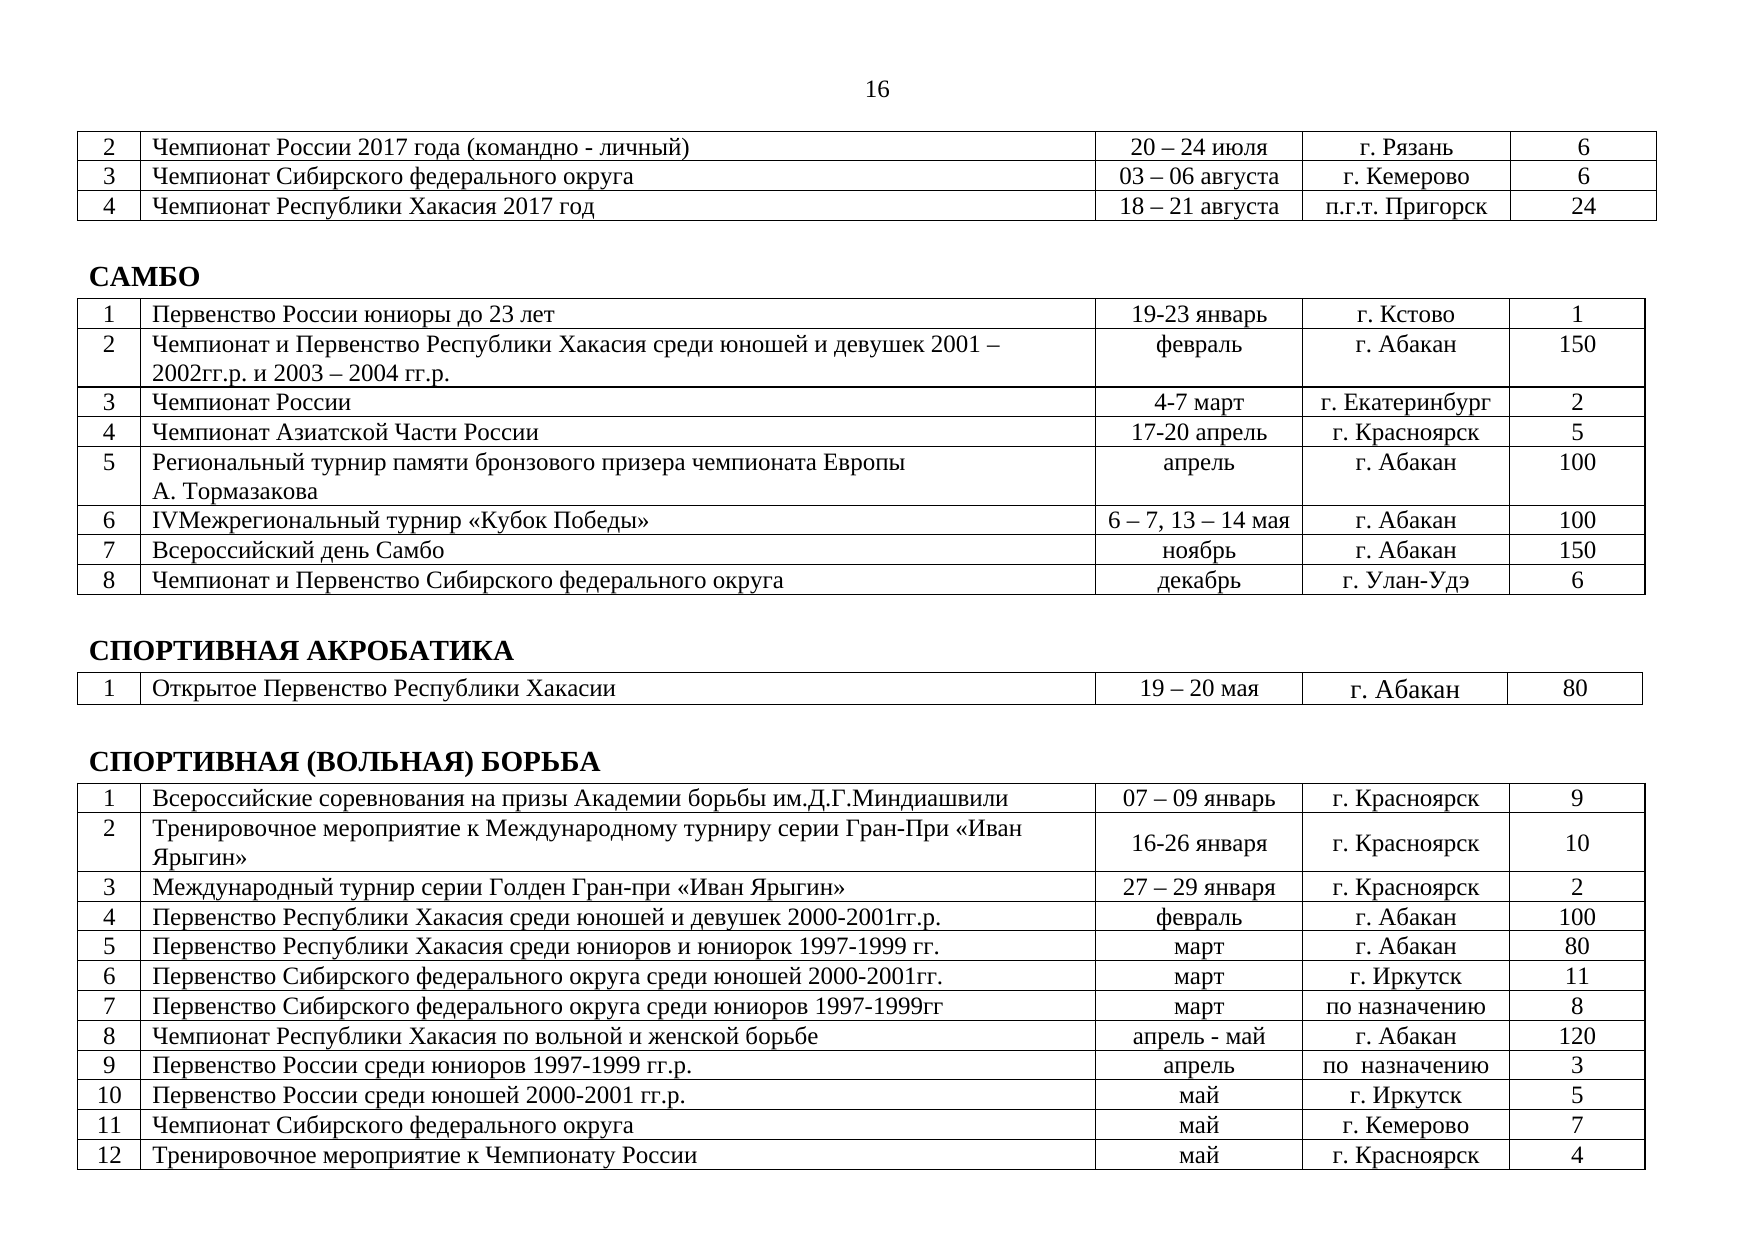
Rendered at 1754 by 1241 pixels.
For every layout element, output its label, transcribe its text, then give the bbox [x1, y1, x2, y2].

table_header г. Кстово [1303, 299, 1509, 328]
table_cell п.г.т. Пригорск [1303, 191, 1510, 220]
table_cell 150 [1510, 535, 1644, 564]
table_cell Первенство Республики Хакасия среди юношей и девушек 2000-2001гг.р. [141, 902, 1095, 930]
table_cell Первенство Сибирского федерального округа среди юниоров 1997-1999гг [141, 991, 1095, 1020]
table_header Открытое Первенство Республики Хакасии [141, 673, 1095, 704]
table_cell май [1096, 1140, 1302, 1169]
table_cell декабрь [1096, 565, 1302, 594]
table_header г. Абакан [1303, 673, 1507, 704]
table_cell 7 [78, 535, 140, 564]
table_cell Чемпионат Сибирского федерального округа [141, 161, 1095, 190]
table_cell апрель [1096, 447, 1302, 504]
table_cell г. Екатеринбург [1303, 388, 1509, 416]
table_cell март [1096, 931, 1302, 960]
table_cell 11 [78, 1110, 140, 1139]
table_cell по назначению [1303, 1051, 1509, 1079]
table_cell Чемпионат и Первенство Республики Хакасия среди юношей и девушек 2001 – 2002гг.р. и 2003 – 2004 гг.р. [141, 329, 1095, 386]
table_header 07 – 09 январь [1096, 784, 1302, 812]
table_cell май [1096, 1080, 1302, 1109]
table_cell 5 [78, 931, 140, 960]
table_cell 120 [1510, 1021, 1644, 1049]
table_cell Первенство Республики Хакасия среди юниоров и юниорок 1997-1999 гг. [141, 931, 1095, 960]
table_cell г. Абакан [1303, 535, 1509, 564]
table_cell 6 [78, 961, 140, 990]
table_cell г. Абакан [1303, 506, 1509, 534]
table_cell IVМежрегиональный турнир «Кубок Победы» [141, 506, 1095, 534]
table_cell Чемпионат Сибирского федерального округа [141, 1110, 1095, 1139]
text СПОРТИВНАЯ (ВОЛЬНАЯ) БОРЬБА [89, 744, 1665, 777]
table_cell 6 [78, 506, 140, 534]
table_cell 16-26 января [1096, 813, 1302, 871]
table_cell Тренировочное мероприятие к Чемпионату России [141, 1140, 1095, 1169]
table_cell ноябрь [1096, 535, 1302, 564]
table_header 1 [78, 673, 140, 704]
table_cell 80 [1510, 931, 1644, 960]
table_cell Чемпионат России [141, 388, 1095, 416]
table_cell 27 – 29 января [1096, 872, 1302, 901]
table_cell Первенство Сибирского федерального округа среди юношей 2000-2001гг. [141, 961, 1095, 990]
table_header 1 [1510, 299, 1644, 328]
table_cell 2 [1510, 872, 1644, 901]
table_cell Региональный турнир памяти бронзового призера чемпионата Европы А. Тормазакова [141, 447, 1095, 504]
table_header 1 [78, 299, 140, 328]
table_cell 150 [1510, 329, 1644, 386]
table_cell апрель [1096, 1051, 1302, 1079]
table_cell 6 [1511, 161, 1656, 190]
table_cell 4 [78, 191, 140, 220]
table_header 19 – 20 мая [1096, 673, 1302, 704]
table_cell г. Иркутск [1303, 1080, 1509, 1109]
table_cell Первенство России среди юниоров 1997-1999 гг.р. [141, 1051, 1095, 1079]
table_cell Первенство России среди юношей 2000-2001 гг.р. [141, 1080, 1095, 1109]
table_cell г. Красноярск [1303, 417, 1509, 446]
table_cell 8 [78, 1021, 140, 1049]
table_cell 2 [78, 813, 140, 871]
table_cell май [1096, 1110, 1302, 1139]
table_header 80 [1508, 673, 1642, 704]
table_cell 100 [1510, 506, 1644, 534]
table_cell 2 [78, 329, 140, 386]
table_cell 10 [1510, 813, 1644, 871]
table_cell 4 [78, 902, 140, 930]
table_cell г. Абакан [1303, 447, 1509, 504]
table_cell 4 [78, 417, 140, 446]
table_cell Международный турнир серии Голден Гран-при «Иван Ярыгин» [141, 872, 1095, 901]
table_cell 100 [1510, 447, 1644, 504]
table_cell 10 [78, 1080, 140, 1109]
table_header г. Красноярск [1303, 784, 1509, 812]
table_cell г. Абакан [1303, 1021, 1509, 1049]
table_cell Чемпионат Республики Хакасия 2017 год [141, 191, 1095, 220]
table_cell г. Рязань [1303, 132, 1510, 160]
table_cell г. Абакан [1303, 931, 1509, 960]
table_cell 4-7 март [1096, 388, 1302, 416]
table_cell 8 [78, 565, 140, 594]
table_cell Чемпионат и Первенство Сибирского федерального округа [141, 565, 1095, 594]
table_cell г. Улан-Удэ [1303, 565, 1509, 594]
table_cell по назначению [1303, 991, 1509, 1020]
table_cell Всероссийский день Самбо [141, 535, 1095, 564]
table_cell 17-20 апрель [1096, 417, 1302, 446]
table_header 9 [1510, 784, 1644, 812]
table_cell 20 – 24 июля [1096, 132, 1302, 160]
table_cell 3 [78, 872, 140, 901]
table_cell 6 – 7, 13 – 14 мая [1096, 506, 1302, 534]
table_cell г. Кемерово [1303, 1110, 1509, 1139]
table_cell 11 [1510, 961, 1644, 990]
table_cell 12 [78, 1140, 140, 1169]
table_cell 24 [1511, 191, 1656, 220]
table_cell г. Кемерово [1303, 161, 1510, 190]
table_cell г. Абакан [1303, 329, 1509, 386]
table_cell г. Красноярск [1303, 1140, 1509, 1169]
table_cell 2 [78, 132, 140, 160]
table_cell 6 [1511, 132, 1656, 160]
table_cell 4 [1510, 1140, 1644, 1169]
table_header 1 [78, 784, 140, 812]
text СПОРТИВНАЯ АКРОБАТИКА [89, 633, 1665, 667]
table_cell март [1096, 991, 1302, 1020]
table_cell г. Красноярск [1303, 872, 1509, 901]
table_cell 5 [78, 447, 140, 504]
table_cell 3 [1510, 1051, 1644, 1079]
table_cell 3 [78, 161, 140, 190]
table_cell г. Иркутск [1303, 961, 1509, 990]
table_cell г. Красноярск [1303, 813, 1509, 871]
table_cell 6 [1510, 565, 1644, 594]
table_cell г. Абакан [1303, 902, 1509, 930]
table_cell 5 [1510, 417, 1644, 446]
table_cell Чемпионат Азиатской Части России [141, 417, 1095, 446]
table_cell 7 [1510, 1110, 1644, 1139]
table_cell 7 [78, 991, 140, 1020]
table_cell Тренировочное мероприятие к Международному турниру серии Гран-При «Иван Ярыгин» [141, 813, 1095, 871]
table_cell Чемпионат Республики Хакасия по вольной и женской борьбе [141, 1021, 1095, 1049]
table_header 19-23 январь [1096, 299, 1302, 328]
table_cell 18 – 21 августа [1096, 191, 1302, 220]
text САМБО [89, 259, 1665, 293]
table_header Первенство России юниоры до 23 лет [141, 299, 1095, 328]
table_header Всероссийские соревнования на призы Академии борьбы им.Д.Г.Миндиашвили [141, 784, 1095, 812]
table_cell Чемпионат России 2017 года (командно - личный) [141, 132, 1095, 160]
table_cell 03 – 06 августа [1096, 161, 1302, 190]
table_cell февраль [1096, 329, 1302, 386]
table_cell 8 [1510, 991, 1644, 1020]
table_cell февраль [1096, 902, 1302, 930]
table_cell 3 [78, 388, 140, 416]
table_cell 100 [1510, 902, 1644, 930]
table_cell 5 [1510, 1080, 1644, 1109]
table_cell 9 [78, 1051, 140, 1079]
table_cell 2 [1510, 388, 1644, 416]
table_cell апрель - май [1096, 1021, 1302, 1049]
table_cell март [1096, 961, 1302, 990]
